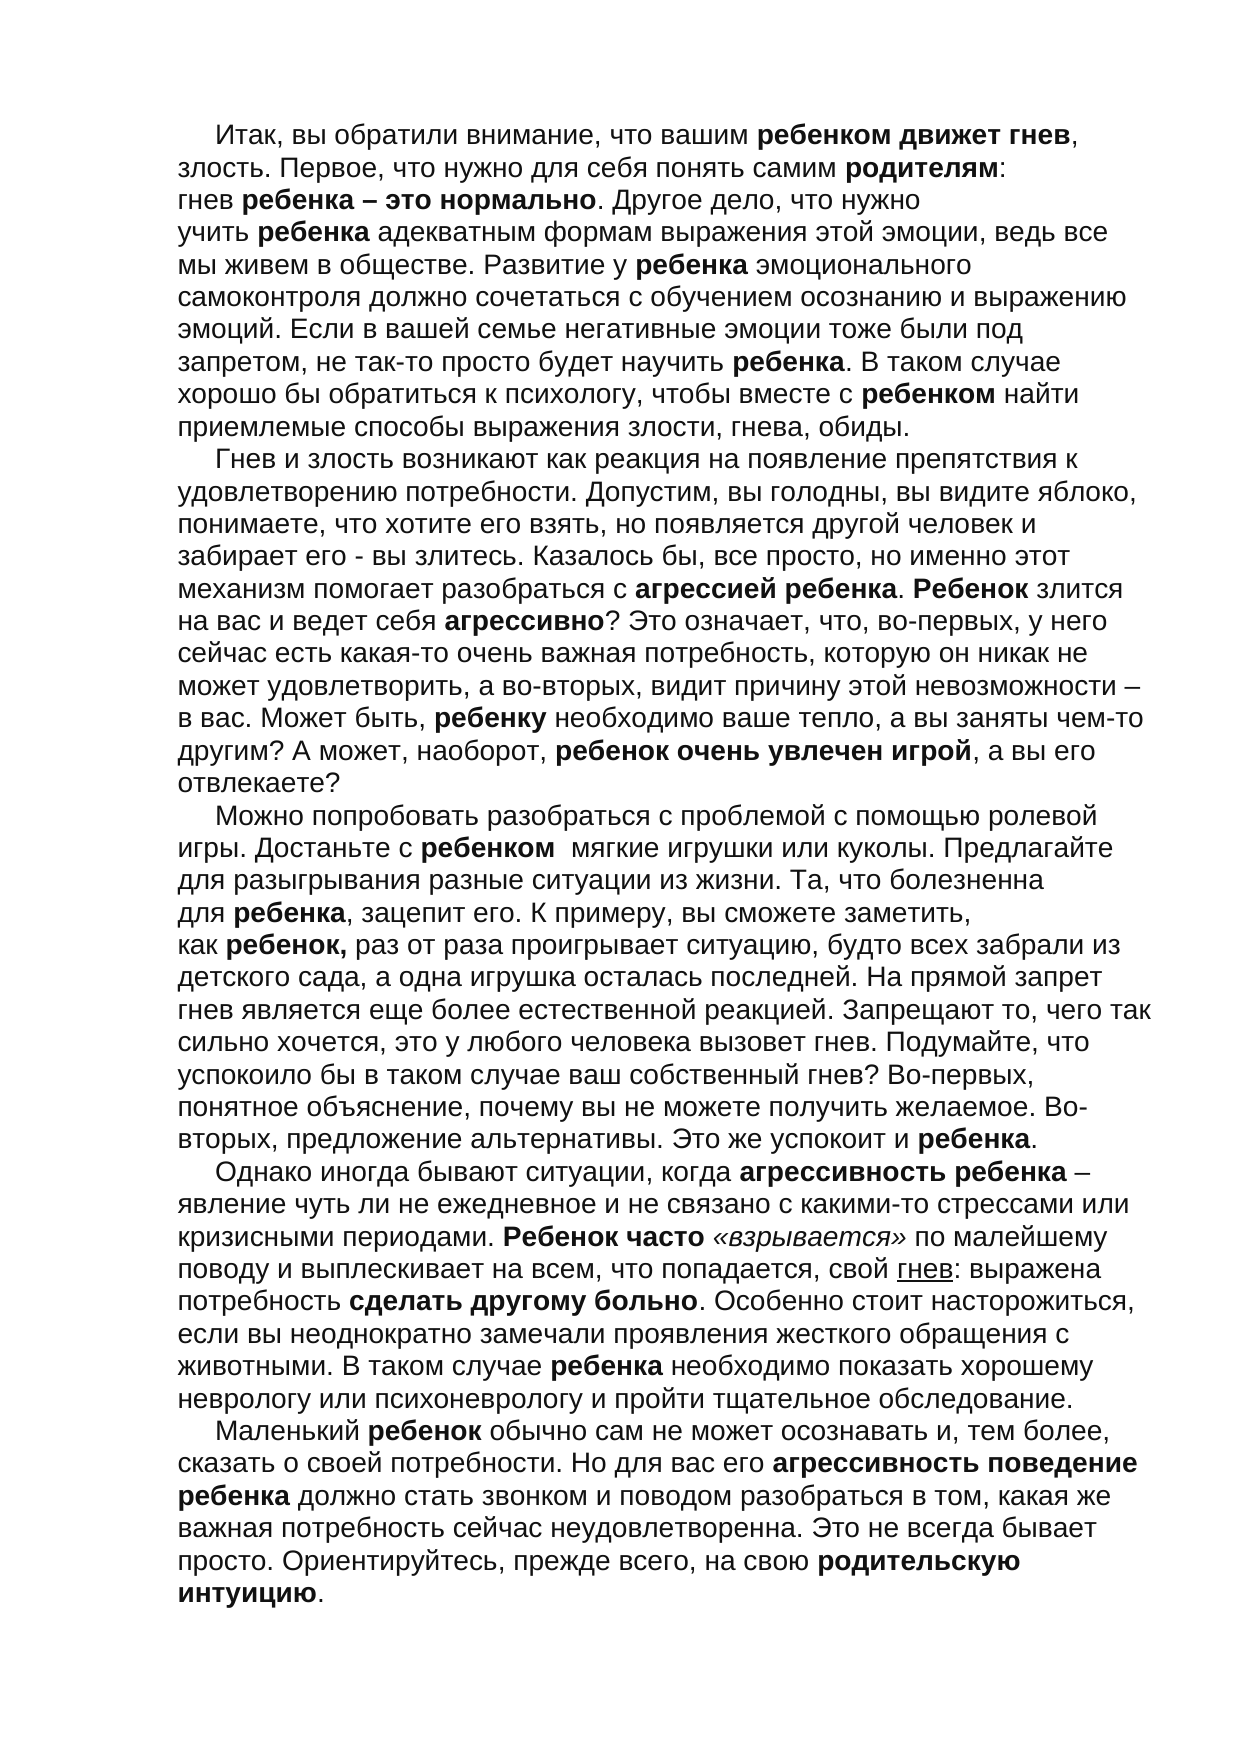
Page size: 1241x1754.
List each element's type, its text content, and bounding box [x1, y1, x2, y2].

text Гнев и злость возникают как реакция на появление препятствия к удовлетворению потребности. Допустим, вы голодны, вы видите яблоко, понимаете, что хотите его взять, но появляется другой человек и забирает его - вы злитесь. Казалось бы, все просто, но именно этот механизм помогает разобраться с агрессией ребенка. Ребенок злится на вас и ведет себя агрессивно? Это означает, что, во-первых, у него сейчас есть какая-то очень важная потребность, которую он никак не может удовлетворить, а во-вторых, видит причину этой невозможности – в вас. Может быть, ребенку необходимо ваше тепло, а вы заняты чем-то другим? А может, наоборот, ребенок очень увлечен игрой, а вы его отвлекаете? [177, 442, 1152, 798]
text Итак, вы обратили внимание, что вашим ребенком движет гнев, злость. Первое, что нужно для себя понять самим родителям: гнев ребенка – это нормально. Другое дело, что нужно учить ребенка адекватным формам выражения этой эмоции, ведь все мы живем в обществе. Развитие у ребенка эмоционального самоконтроля должно сочетаться с обучением осознанию и выражению эмоций. Если в вашей семье негативные эмоции тоже были под запретом, не так-то просто будет научить ребенка. В таком случае хорошо бы обратиться к психологу, чтобы вместе с ребенком найти приемлемые способы выражения злости, гнева, обиды. [177, 118, 1152, 442]
text Однако иногда бывают ситуации, когда агрессивность ребенка – явление чуть ли не ежедневное и не связано с какими-то стрессами или кризисными периодами. Ребенок часто «взрывается» по малейшему поводу и выплескивает на всем, что попадается, свой гнев: выражена потребность сделать другому больно. Особенно стоит насторожиться, если вы неоднократно замечали проявления жесткого обращения с животными. В таком случае ребенка необходимо показать хорошему неврологу или психоневрологу и пройти тщательное обследование. [177, 1155, 1152, 1414]
text Маленький ребенок обычно сам не может осознавать и, тем более, сказать о своей потребности. Но для вас его агрессивность поведение ребенка должно стать звонком и поводом разобраться в том, какая же важная потребность сейчас неудовлетворенна. Это не всегда бывает просто. Ориентируйтесь, прежде всего, на свою родительскую интуицию. [177, 1414, 1152, 1608]
text Можно попробовать разобраться с проблемой с помощью ролевой игры. Достаньте с ребенком мягкие игрушки или куколы. Предлагайте для разыгрывания разные ситуации из жизни. Та, что болезненна для ребенка, зацепит его. К примеру, вы сможете заметить, как ребенок, раз от раза проигрывает ситуацию, будто всех забрали из детского сада, а одна игрушка осталась последней. На прямой запрет гнев является еще более естественной реакцией. Запрещают то, чего так сильно хочется, это у любого человека вызовет гнев. Подумайте, что успокоило бы в таком случае ваш собственный гнев? Во-первых, понятное объяснение, почему вы не можете получить желаемое. Во-вторых, предложение альтернативы. Это же успокоит и ребенка. [177, 798, 1152, 1155]
